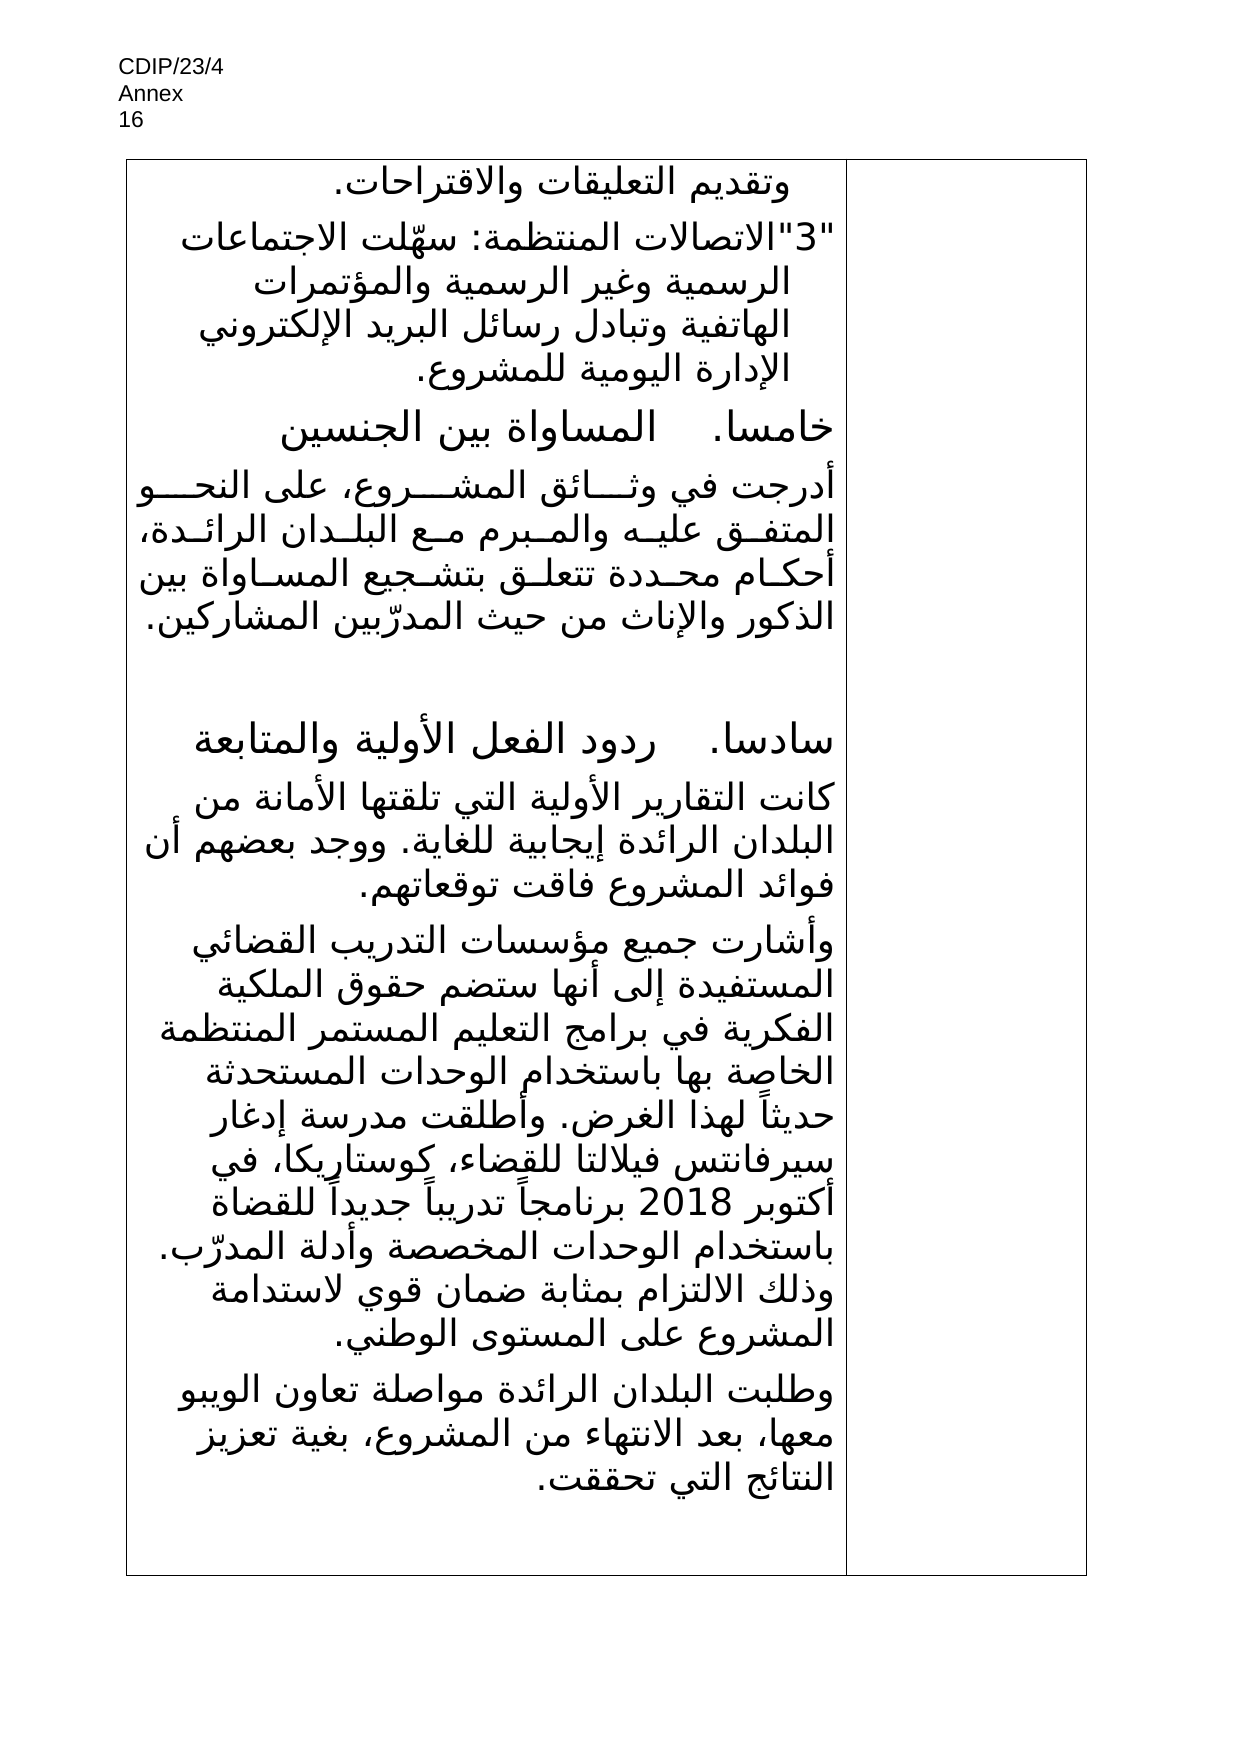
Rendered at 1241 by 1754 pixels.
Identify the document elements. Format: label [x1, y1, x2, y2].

table_header [127, 160, 846, 1575]
table_header [847, 160, 1086, 1575]
